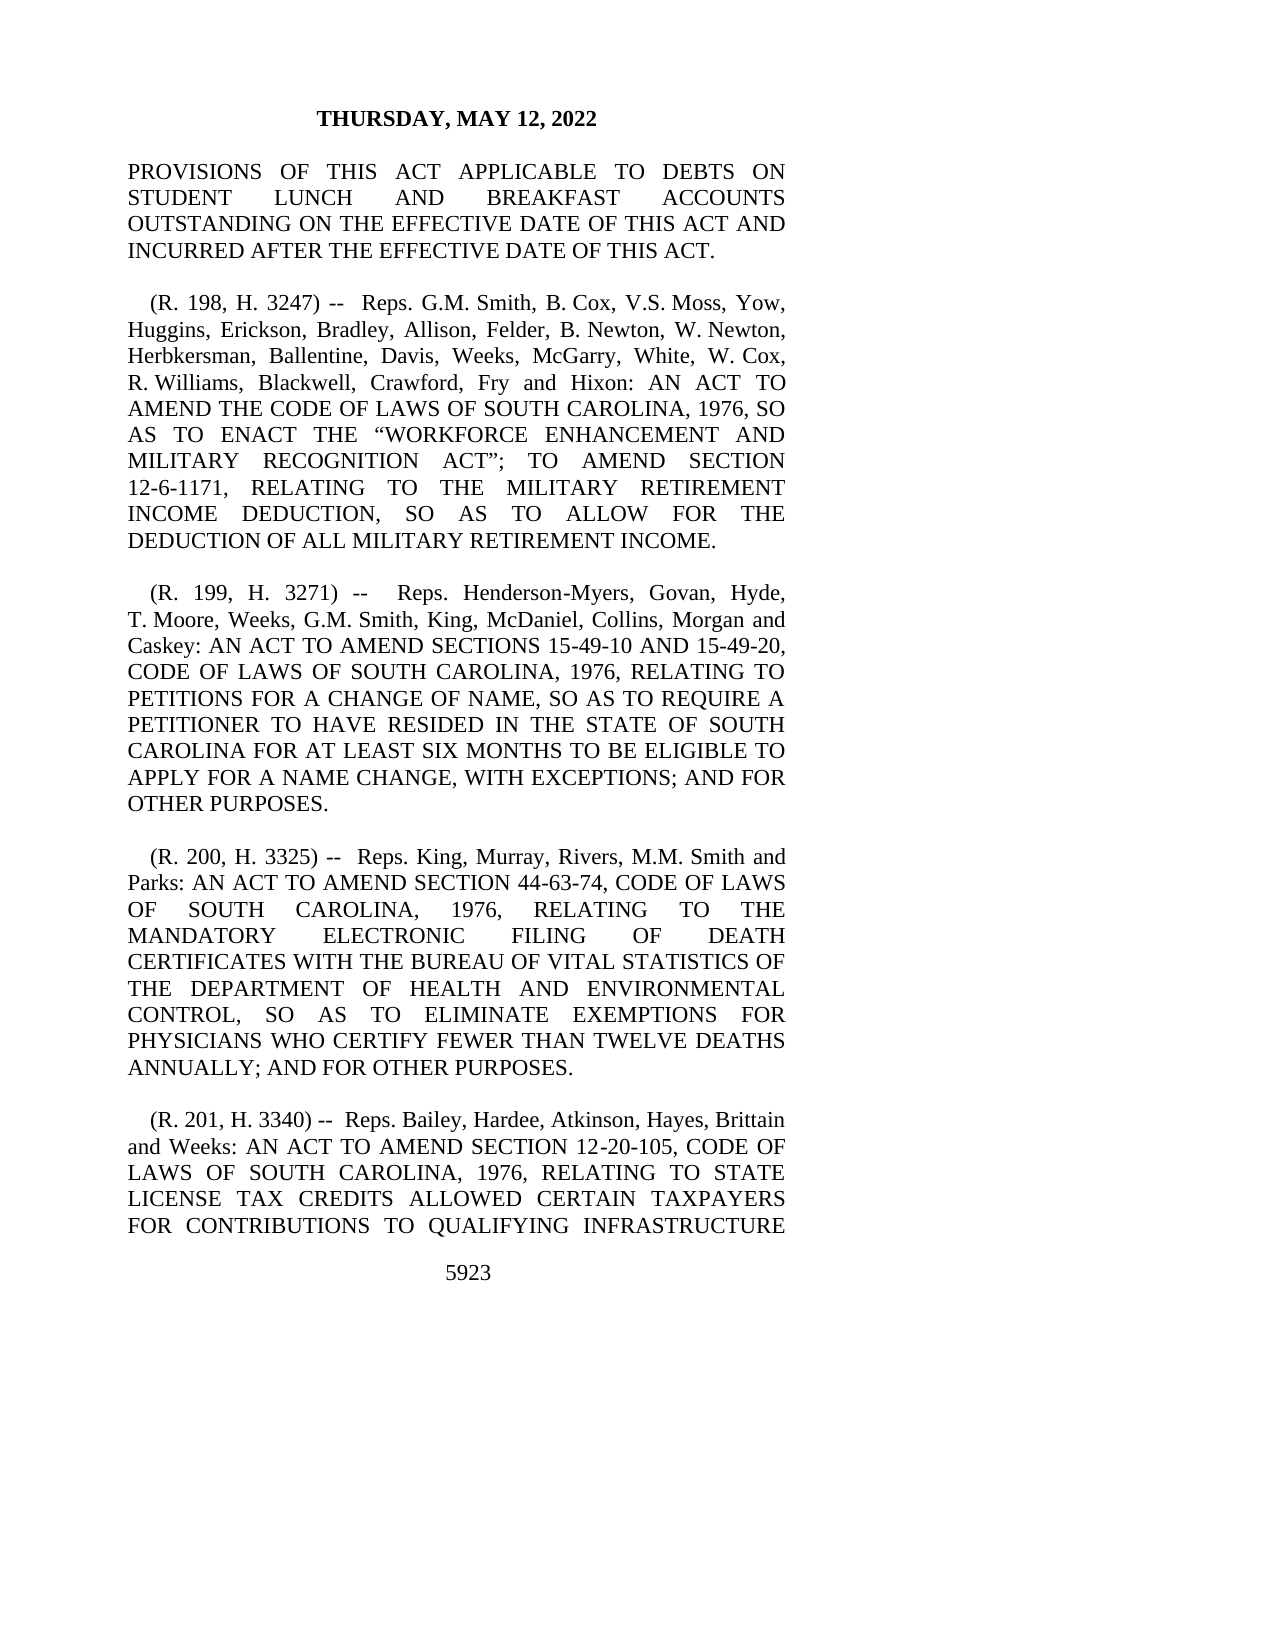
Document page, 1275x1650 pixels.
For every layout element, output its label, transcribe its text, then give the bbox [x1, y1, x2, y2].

text (R. 199, H. 3271) -- Reps. Henderson-Myers, Govan, Hyde, T. Moore, Weeks, G.M. Smith, King, McDaniel, Collins, Morgan and Caskey: AN ACT TO AMEND SECTIONS 15-49-10 AND 15-49-20, CODE OF LAWS OF SOUTH CAROLINA, 1976, RELATING TO PETITIONS FOR A CHANGE OF NAME, SO AS TO REQUIRE A PETITIONER TO HAVE RESIDED IN THE STATE OF SOUTH CAROLINA FOR AT LEAST SIX MONTHS TO BE ELIGIBLE TO APPLY FOR A NAME CHANGE, WITH EXCEPTIONS; AND FOR OTHER PURPOSES. [127, 579, 786, 817]
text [127, 158, 786, 263]
text (R. 200, H. 3325) -- Reps. King, Murray, Rivers, M.M. Smith and Parks: AN ACT TO AMEND SECTION 44-63-74, CODE OF LAWS OF SOUTH CAROLINA, 1976, RELATING TO THE MANDATORY ELECTRONIC FILING OF DEATH CERTIFICATES WITH THE BUREAU OF VITAL STATISTICS OF THE DEPARTMENT OF HEALTH AND ENVIRONMENTAL CONTROL, SO AS TO ELIMINATE EXEMPTIONS FOR PHYSICIANS WHO CERTIFY FEWER THAN TWELVE DEATHS ANNUALLY; AND FOR OTHER PURPOSES. [127, 843, 786, 1080]
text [127, 1106, 786, 1238]
text (R. 198, H. 3247) -- Reps. G.M. Smith, B. Cox, V.S. Moss, Yow, Huggins, Erickson, Bradley, Allison, Felder, B. Newton, W. Newton, Herbkersman, Ballentine, Davis, Weeks, McGarry, White, W. Cox, R. Williams, Blackwell, Crawford, Fry and Hixon: AN ACT TO AMEND THE CODE OF LAWS OF SOUTH CAROLINA, 1976, SO AS TO ENACT THE “WORKFORCE ENHANCEMENT AND MILITARY RECOGNITION ACT”; TO AMEND SECTION 12-6-1171, RELATING TO THE MILITARY RETIREMENT INCOME DEDUCTION, SO AS TO ALLOW FOR THE DEDUCTION OF ALL MILITARY RETIREMENT INCOME. [127, 289, 786, 553]
